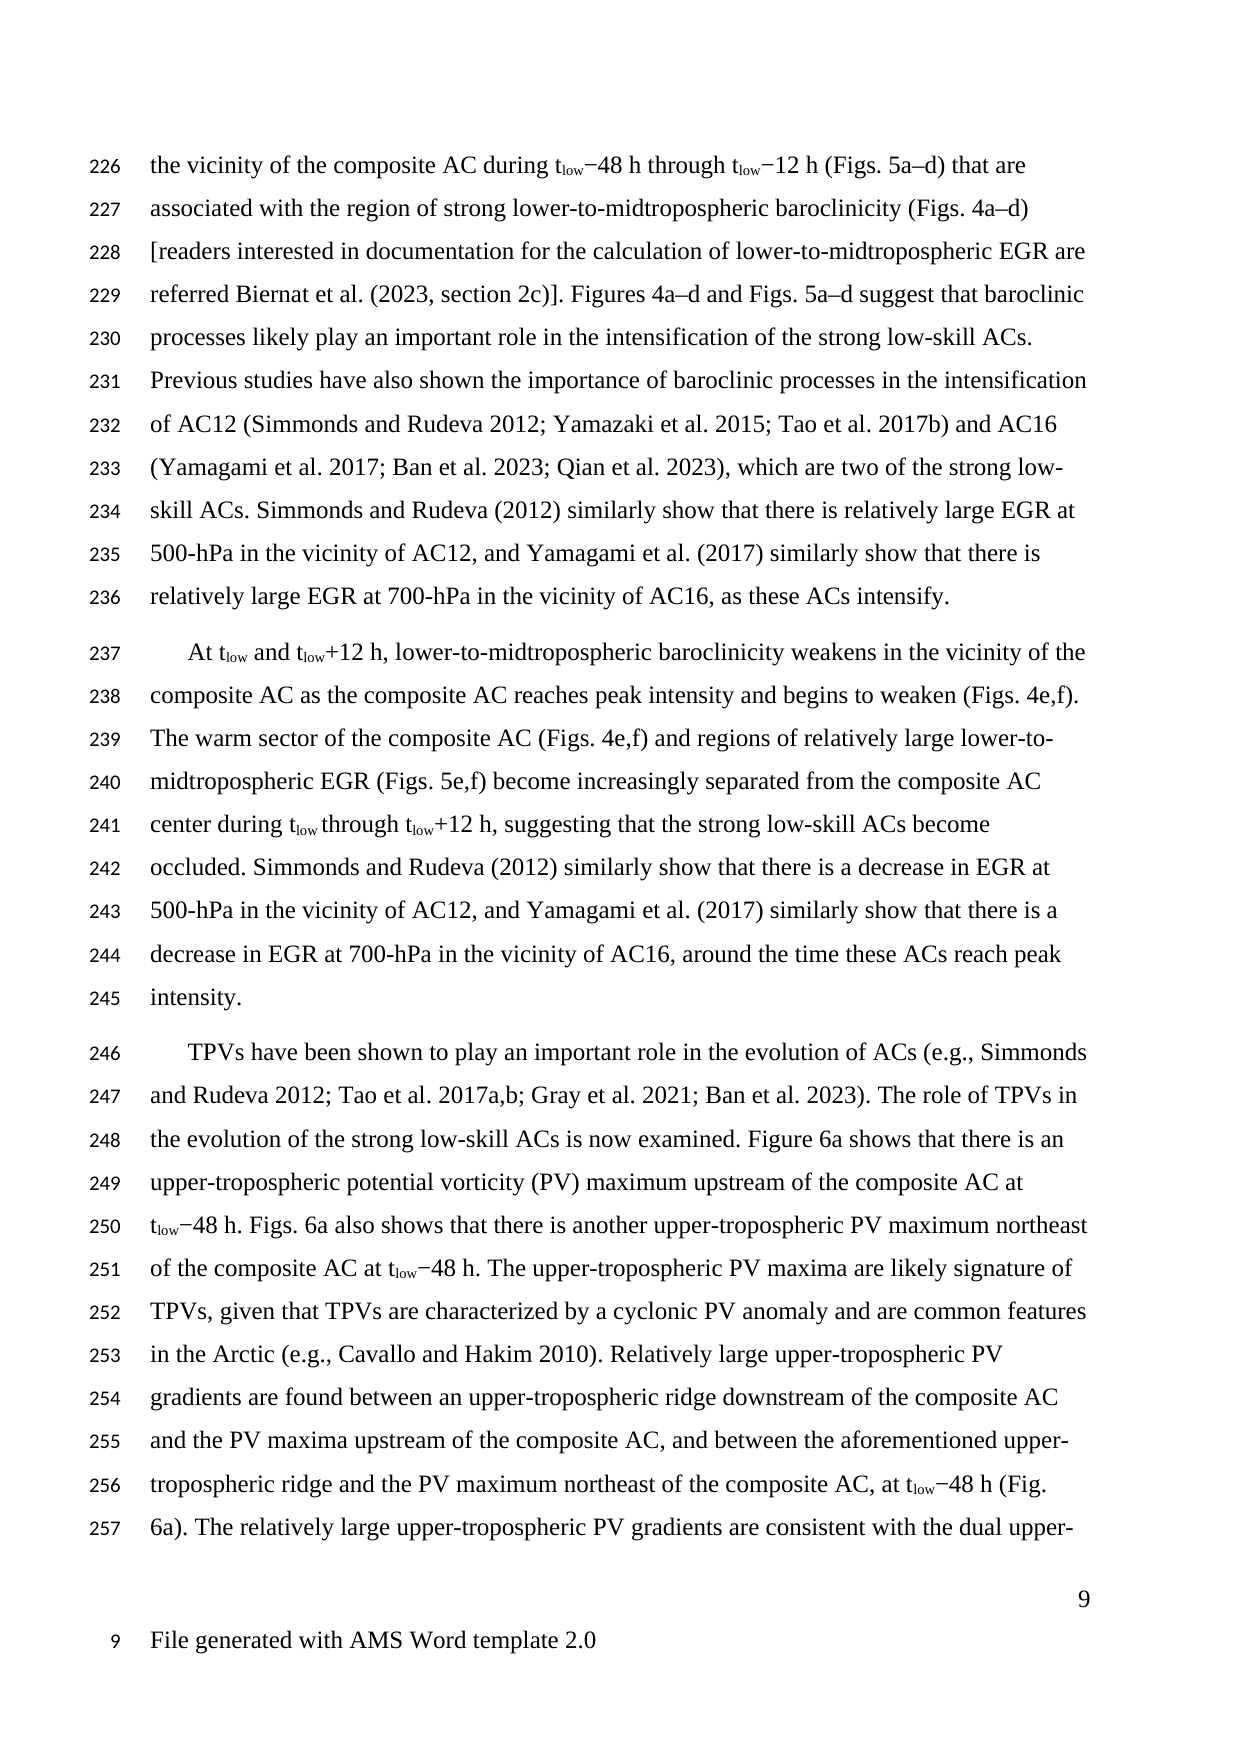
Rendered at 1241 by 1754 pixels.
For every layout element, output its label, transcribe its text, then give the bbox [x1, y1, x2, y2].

text At tlow and tlow+12 h, lower-to-midtropospheric baroclinicity weakens in the vicinity of the composite AC as the composite AC reaches peak intensity and begins to weaken (Figs. 4e,f). The warm sector of the composite AC (Figs. 4e,f) and regions of relatively large lower-to-midtropospheric EGR (Figs. 5e,f) become increasingly separated from the composite AC center during tlow through tlow+12 h, suggesting that the strong low-skill ACs become occluded. Simmonds and Rudeva (2012) similarly show that there is a decrease in EGR at 500-hPa in the vicinity of AC12, and Yamagami et al. (2017) similarly show that there is a decrease in EGR at 700-hPa in the vicinity of AC16, around the time these ACs reach peak intensity. [150, 637, 1090, 1011]
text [150, 150, 1090, 610]
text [150, 1037, 1090, 1541]
